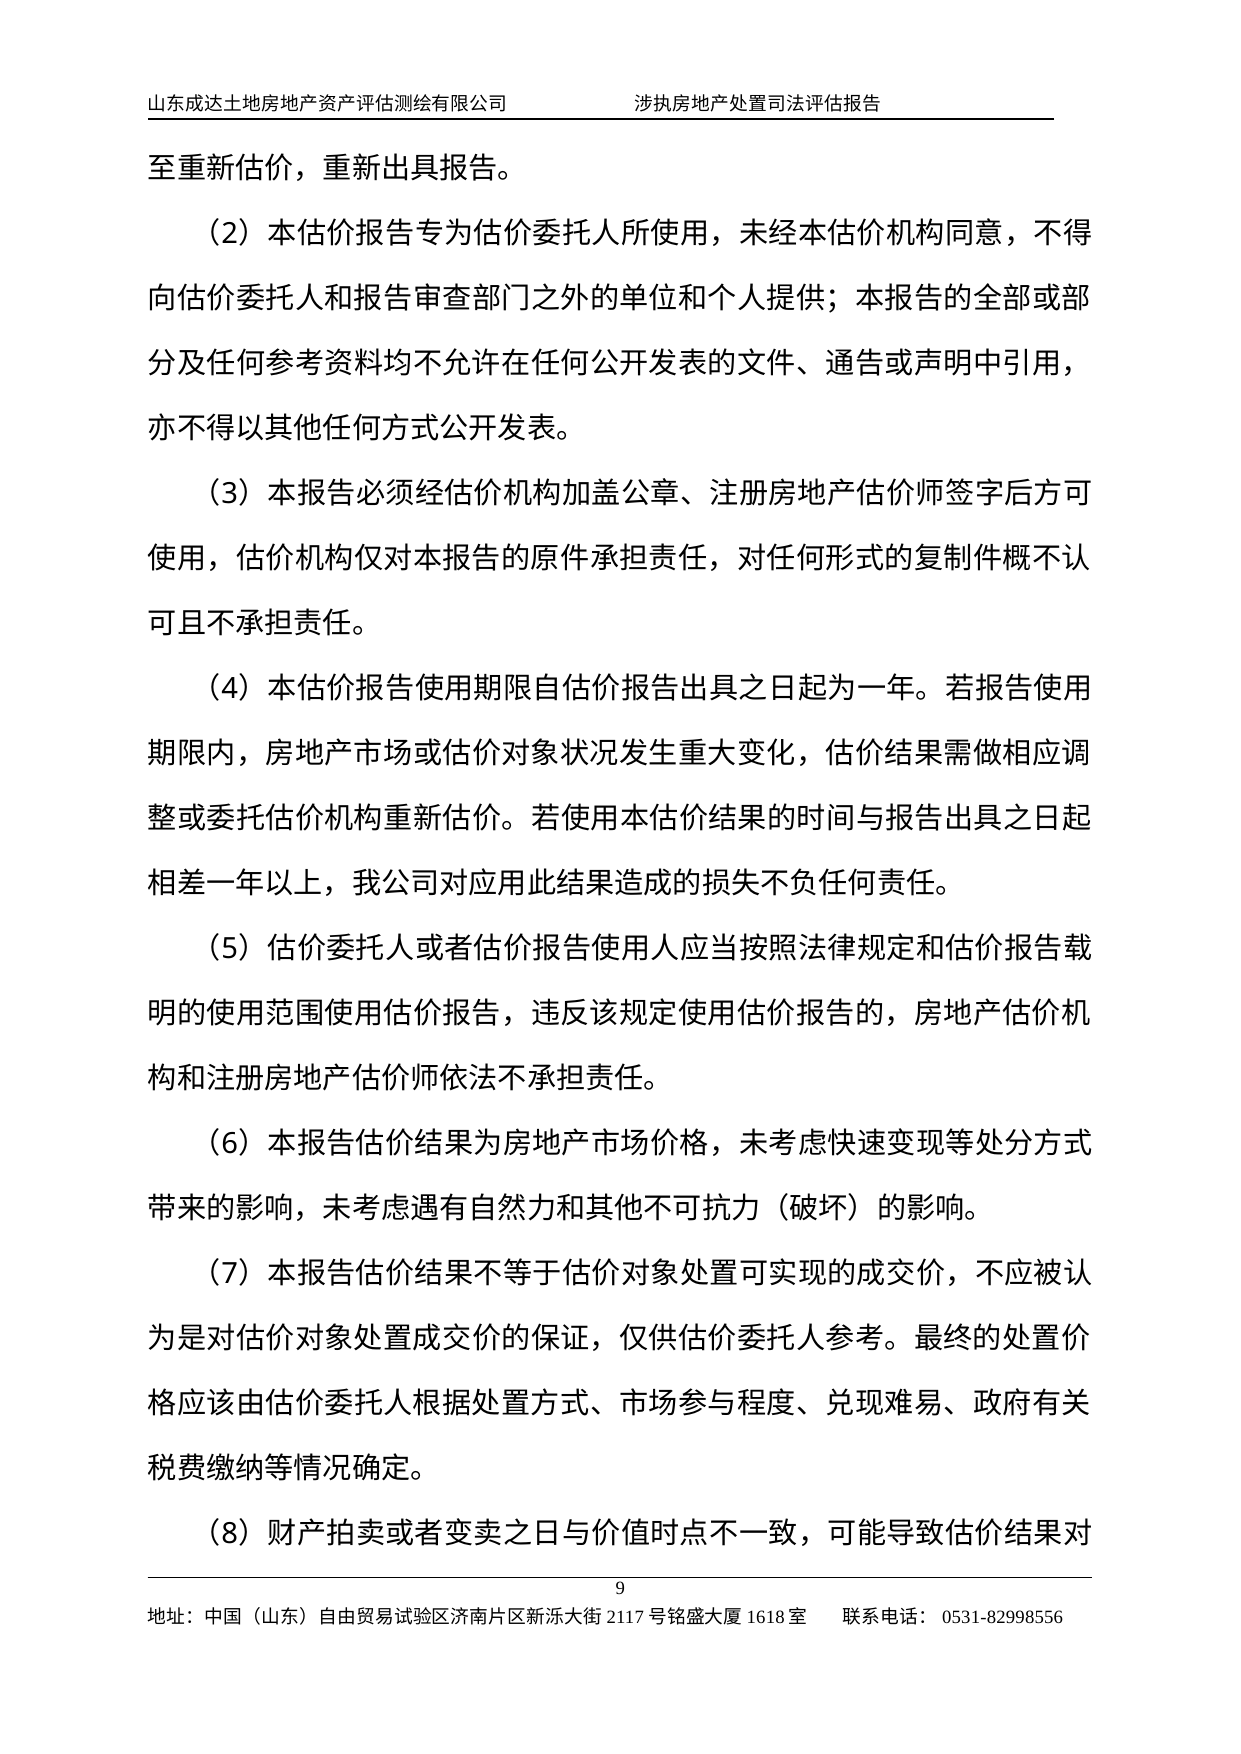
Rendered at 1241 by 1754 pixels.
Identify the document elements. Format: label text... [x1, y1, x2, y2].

text （3）本报告必须经估价机构加盖公章、注册房地产估价师签字后方可使用，估价机构仅对本报告的原件承担责任，对任何形式的复制件概不认可且不承担责任。 [148, 458, 1092, 653]
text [148, 133, 1092, 198]
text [148, 1498, 1092, 1563]
text （6）本报告估价结果为房地产市场价格，未考虑快速变现等处分方式带来的影响，未考虑遇有自然力和其他不可抗力（破坏）的影响。 [148, 1108, 1092, 1238]
text （4）本估价报告使用期限自估价报告出具之日起为一年。若报告使用期限内，房地产市场或估价对象状况发生重大变化，估价结果需做相应调整或委托估价机构重新估价。若使用本估价结果的时间与报告出具之日起相差一年以上，我公司对应用此结果造成的损失不负任何责任。 [148, 653, 1092, 913]
text （5）估价委托人或者估价报告使用人应当按照法律规定和估价报告载明的使用范围使用估价报告，违反该规定使用估价报告的，房地产估价机构和注册房地产估价师依法不承担责任。 [148, 913, 1092, 1108]
text （2）本估价报告专为估价委托人所使用，未经本估价机构同意，不得向估价委托人和报告审查部门之外的单位和个人提供；本报告的全部或部分及任何参考资料均不允许在任何公开发表的文件、通告或声明中引用，亦不得以其他任何方式公开发表。 [148, 198, 1092, 458]
text （7）本报告估价结果不等于估价对象处置可实现的成交价，不应被认为是对估价对象处置成交价的保证，仅供估价委托人参考。最终的处置价格应该由估价委托人根据处置方式、市场参与程度、兑现难易、政府有关税费缴纳等情况确定。 [148, 1238, 1092, 1498]
